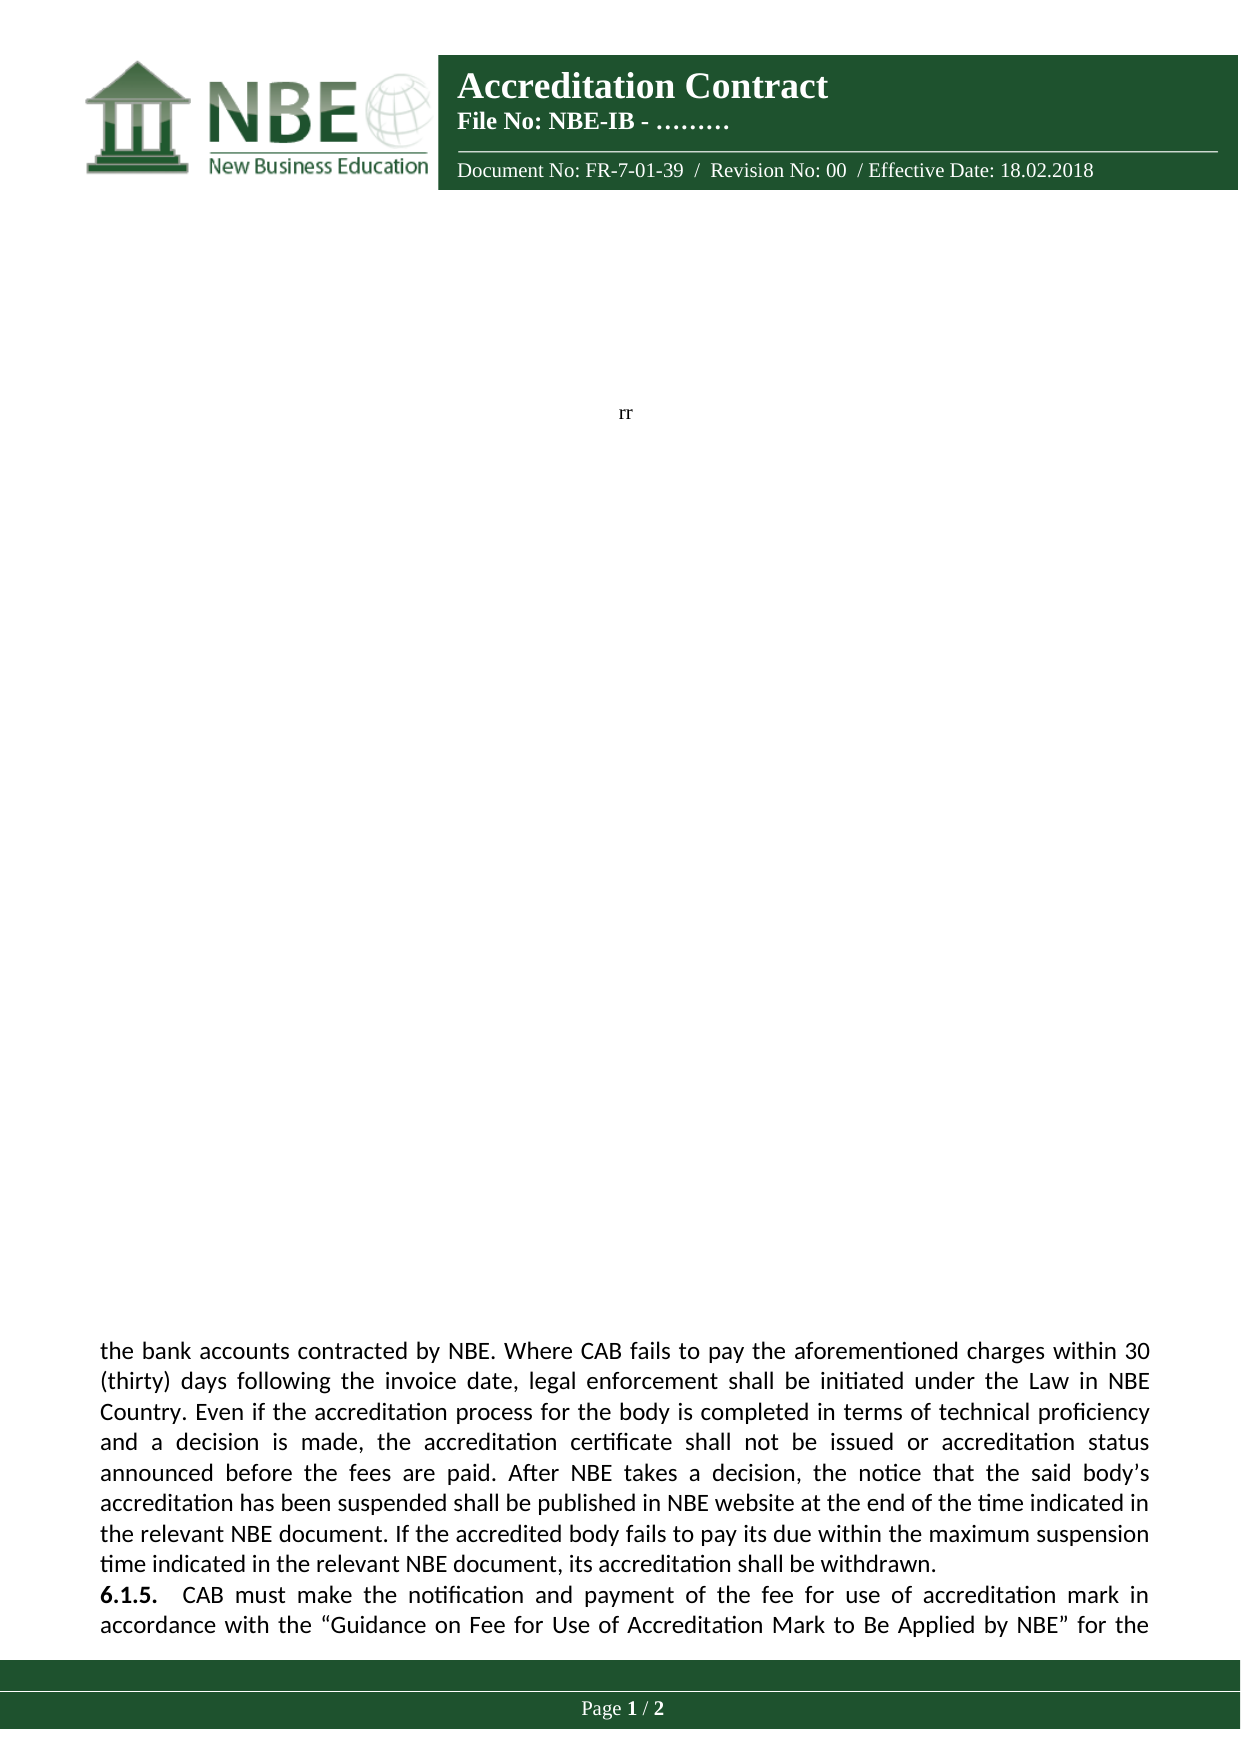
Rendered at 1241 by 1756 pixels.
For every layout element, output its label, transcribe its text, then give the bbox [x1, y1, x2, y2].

picture [0, 55, 1238, 190]
list CAB must make the notification and payment of the fee for use of accreditation mark in accordance with the “Guidance on Fee for Use of Accreditation Mark to Be Applied by NBE” for the relevant period prepared at the beginning of each fiscal year and published. Where, despite necessary warnings, no notification is made, CAB’s accreditation shall be suspended. CAB’s accreditation shall be withdrawn if the necessary notification and payment are not made within the maximum suspension time specified in the relevant NBE documents. [100, 1579, 1151, 1640]
picture [0, 1660, 1241, 1729]
list CAB shall be under obligation to pay the fees charged by NBE (application, document review, assessment, assessor expenses, fee for use of accreditation mark, accreditation certificate fee etc.) to the bank accounts contracted by NBE. Where CAB fails to pay the aforementioned charges within 30 (thirty) days following the invoice date, legal enforcement shall be initiated under the Law in NBE Country. Even if the accreditation process for the body is completed in terms of technical proficiency and a decision is made, the accreditation certificate shall not be issued or accreditation status announced before the fees are paid. After NBE takes a decision, the notice that the said body’s accreditation has been suspended shall be published in NBE website at the end of the time indicated in the relevant NBE document. If the accredited body fails to pay its due within the maximum suspension time indicated in the relevant NBE document, its accreditation shall be withdrawn. [100, 1335, 1151, 1579]
